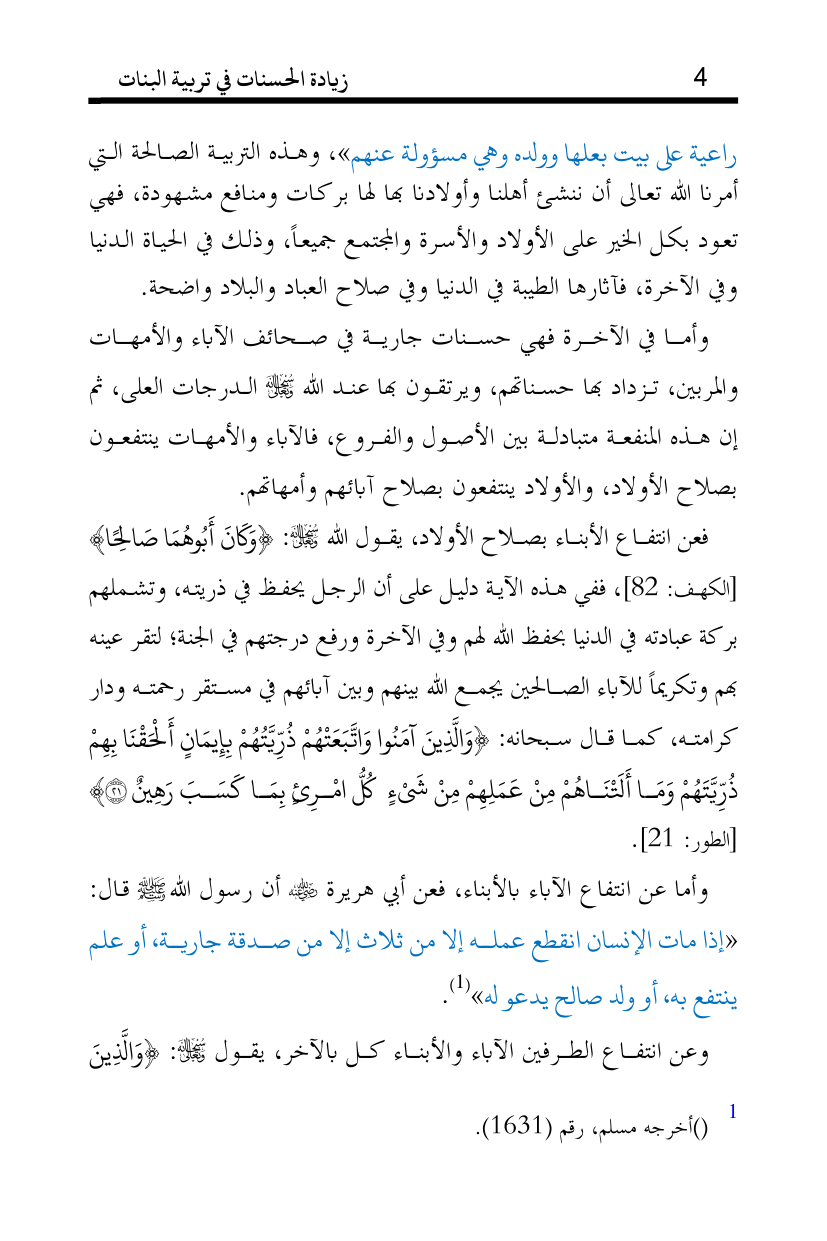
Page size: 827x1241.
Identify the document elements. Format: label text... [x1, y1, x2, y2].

text وأما عن انتفاع الآباء بالأبناء، فعن أبي هريرة س أن رسول الله ج قال: «إذا مات الإنسان انقطع عمله إلا من ثلاث إلا من صدقة جارية، أو علم ينتفع به، أو ولد صالح يدعو له»(). [89, 866, 738, 1021]
text فعن انتفاع الأبناء بصلاح الأولاد، يقول الله ـ: ﴿وَكَانَ أَبُوهُمَا صَالِحًا﴾ [الكهف: 82]، ففي هذه الآية دليل على أن الرجل يحفظ في ذريته، وتشملهم بركة عبادته في الدنيا بحفظ الله لهم وفي الآخرة ورفع درجتهم في الجنة؛ لتقر عينه بهم وتكريماً للآباء الصالحين يجمع الله بينهم وبين آبائهم في مستقر رحمته ودار كرامته، كما قال سبحانه: ﴿وَالَّذِينَ آمَنُوا وَاتَّبَعَتْهُمْ ذُرِّيَّتُهُمْ بِإِيمَانٍ أَلْحَقْنَا بِهِمْ ذُرِّيَّتَهُمْ وَمَا أَلَتْنَاهُمْ مِنْ عَمَلِهِمْ مِنْ شَيْءٍ كُلُّ امْرِئٍ بِمَا كَسَبَ رَهِينٌ٢١﴾ [الطور: 21]. [89, 513, 738, 866]
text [89, 1021, 738, 1070]
text وأما في الآخرة فهي حسنات جارية في صحائف الآباء والأمهات والمربين، تزداد بها حسناتهم، ويرتقون بها عند الله ـ الدرجات العلى، ثم إن هذه المنفعة متبادلة بين الأصول والفروع، فالآباء والأمهات ينتفعون بصلاح الأولاد، والأولاد ينتفعون بصلاح آبائهم وأمهاتهم. [89, 313, 738, 513]
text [89, 124, 738, 313]
